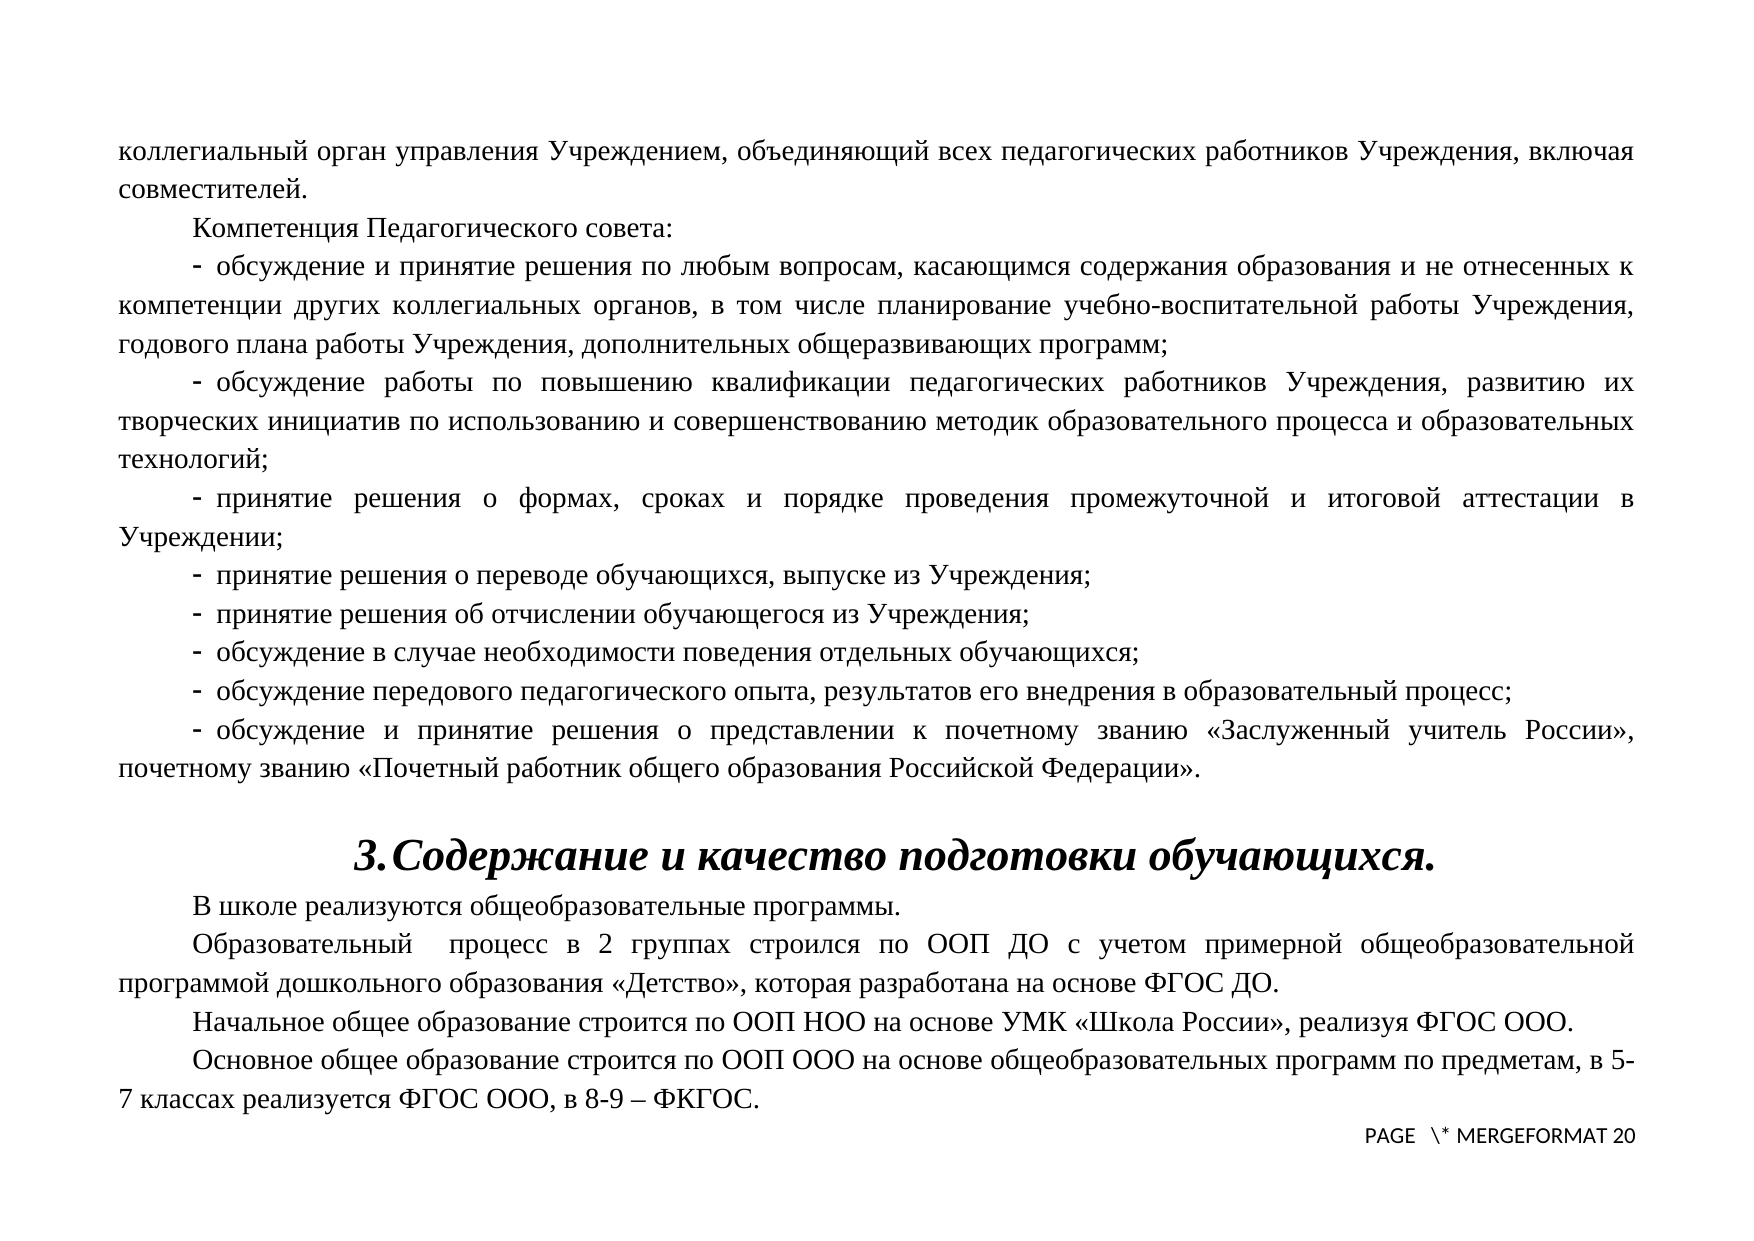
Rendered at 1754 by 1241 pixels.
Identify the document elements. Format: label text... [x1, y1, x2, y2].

list Образовательный процесс в 2 группах строился по ООП ДО с учетом примерной общеобразовательной программой дошкольного образования «Детство», которая разработана на основе ФГОС ДО. [118, 927, 1636, 999]
list принятие решения о переводе обучающихся, выпуске из Учреждения; [118, 557, 1636, 591]
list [118, 133, 1636, 205]
list обсуждение и принятие решения по любым вопросам, касающимся содержания образования и не отнесенных к компетенции других коллегиальных органов, в том числе планирование учебно-воспитательной работы Учреждения, годового плана работы Учреждения, дополнительных общеразвивающих программ; [118, 248, 1636, 359]
list обсуждение передового педагогического опыта, результатов его внедрения в образовательный процесс; [118, 673, 1636, 707]
list обсуждение работы по повышению квалификации педагогических работников Учреждения, развитию их творческих инициатив по использованию и совершенствованию методик образовательного процесса и образовательных технологий; [118, 364, 1636, 475]
list обсуждение в случае необходимости поведения отдельных обучающихся; [118, 634, 1636, 668]
list Основное общее образование строится по ООП ООО на основе общеобразовательных программ по предметам, в 5-7 классах реализуется ФГОС ООО, в 8-9 – ФКГОС. [118, 1042, 1636, 1114]
text Компетенция Педагогического совета: [118, 210, 1636, 243]
list В школе реализуются общеобразовательные программы. [118, 888, 1636, 922]
list Начальное общее образование строится по ООП НОО на основе УМК «Школа России», реализуя ФГОС ООО. [118, 1004, 1636, 1037]
list принятие решения о формах, сроках и порядке проведения промежуточной и итоговой аттестации в Учреждении; [118, 480, 1636, 552]
list обсуждение и принятие решения о представлении к почетному званию «Заслуженный учитель России», почетному званию «Почетный работник общего образования Российской Федерации». [118, 712, 1636, 784]
list принятие решения об отчислении обучающегося из Учреждения; [118, 596, 1636, 629]
list Содержание и качество подготовки обучающихся. [156, 827, 1636, 880]
